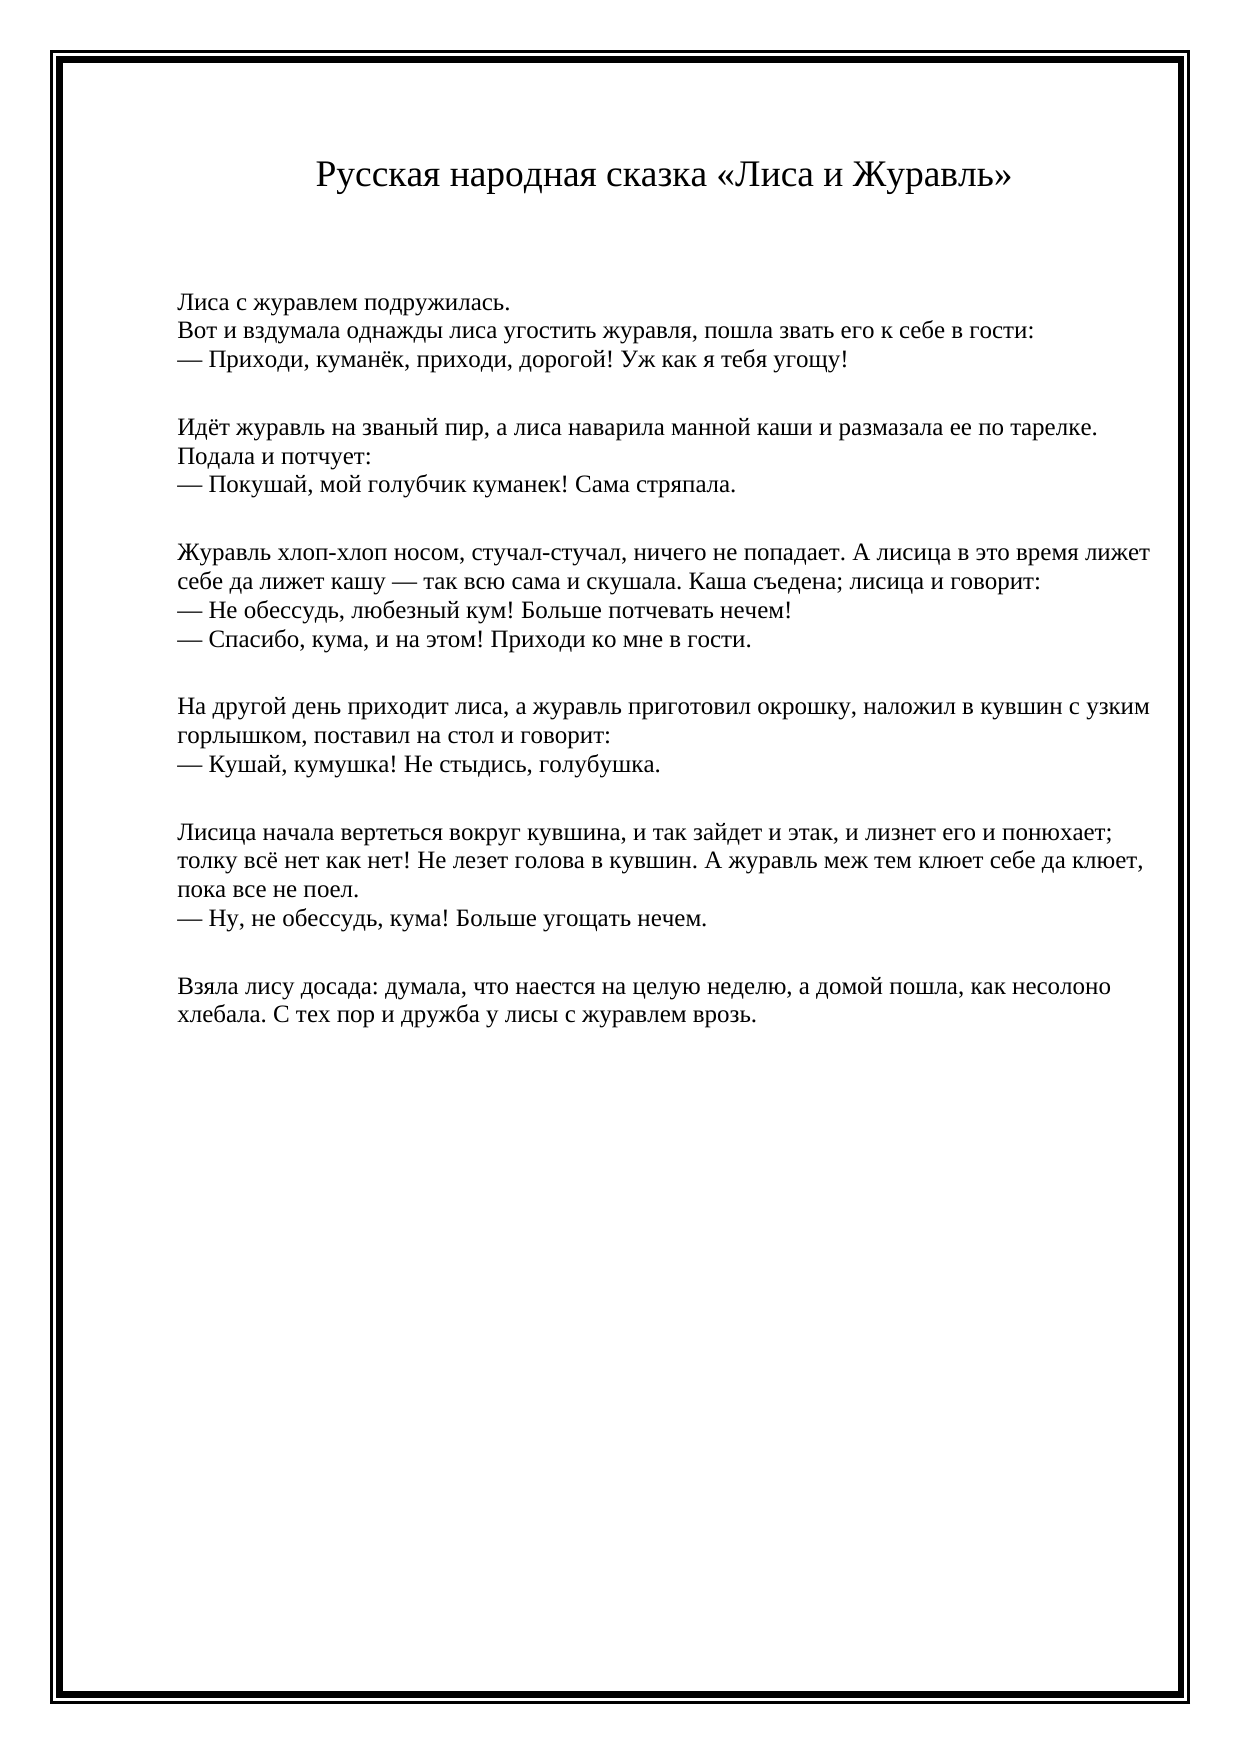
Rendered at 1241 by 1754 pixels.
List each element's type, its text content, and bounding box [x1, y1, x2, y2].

text Взяла лису досада: думала, что наестся на целую неделю, а домой пошла, как несолоно хлебала. С тех пор и дружба у лисы с журавлем врозь. [177, 971, 1152, 1028]
text Лиса с журавлем подружилась. Вот и вздумала однажды лиса угостить журавля, пошла звать его к себе в гости: — Приходи, куманёк, приходи, дорогой! Уж как я тебя угощу! [177, 287, 1152, 373]
text Лисица начала вертеться вокруг кувшина, и так зайдет и этак, и лизнет его и понюхает; толку всё нет как нет! Не лезет голова в кувшин. А журавль меж тем клюет себе да клюет, пока все не поел. — Ну, не обессудь, кума! Больше угощать нечем. [177, 817, 1152, 932]
text На другой день приходит лиса, а журавль приготовил окрошку, наложил в кувшин с узким горлышком, поставил на стол и говорит: — Кушай, кумушка! Не стыдись, голубушка. [177, 691, 1152, 778]
text Русская народная сказка «Лиса и Журавль» [177, 149, 1152, 194]
text Журавль хлоп-хлоп носом, стучал-стучал, ничего не попадает. А лисица в это время лижет себе да лижет кашу — так всю сама и скушала. Каша съедена; лисица и говорит: — Не обессудь, любезный кум! Больше потчевать нечем! — Спасибо, кума, и на этом! Приходи ко мне в гости. [177, 537, 1152, 652]
text Идёт журавль на званый пир, а лиса наварила манной каши и размазала ее по тарелке. Подала и потчует: — Покушай, мой голубчик куманек! Сама стряпала. [177, 412, 1152, 498]
